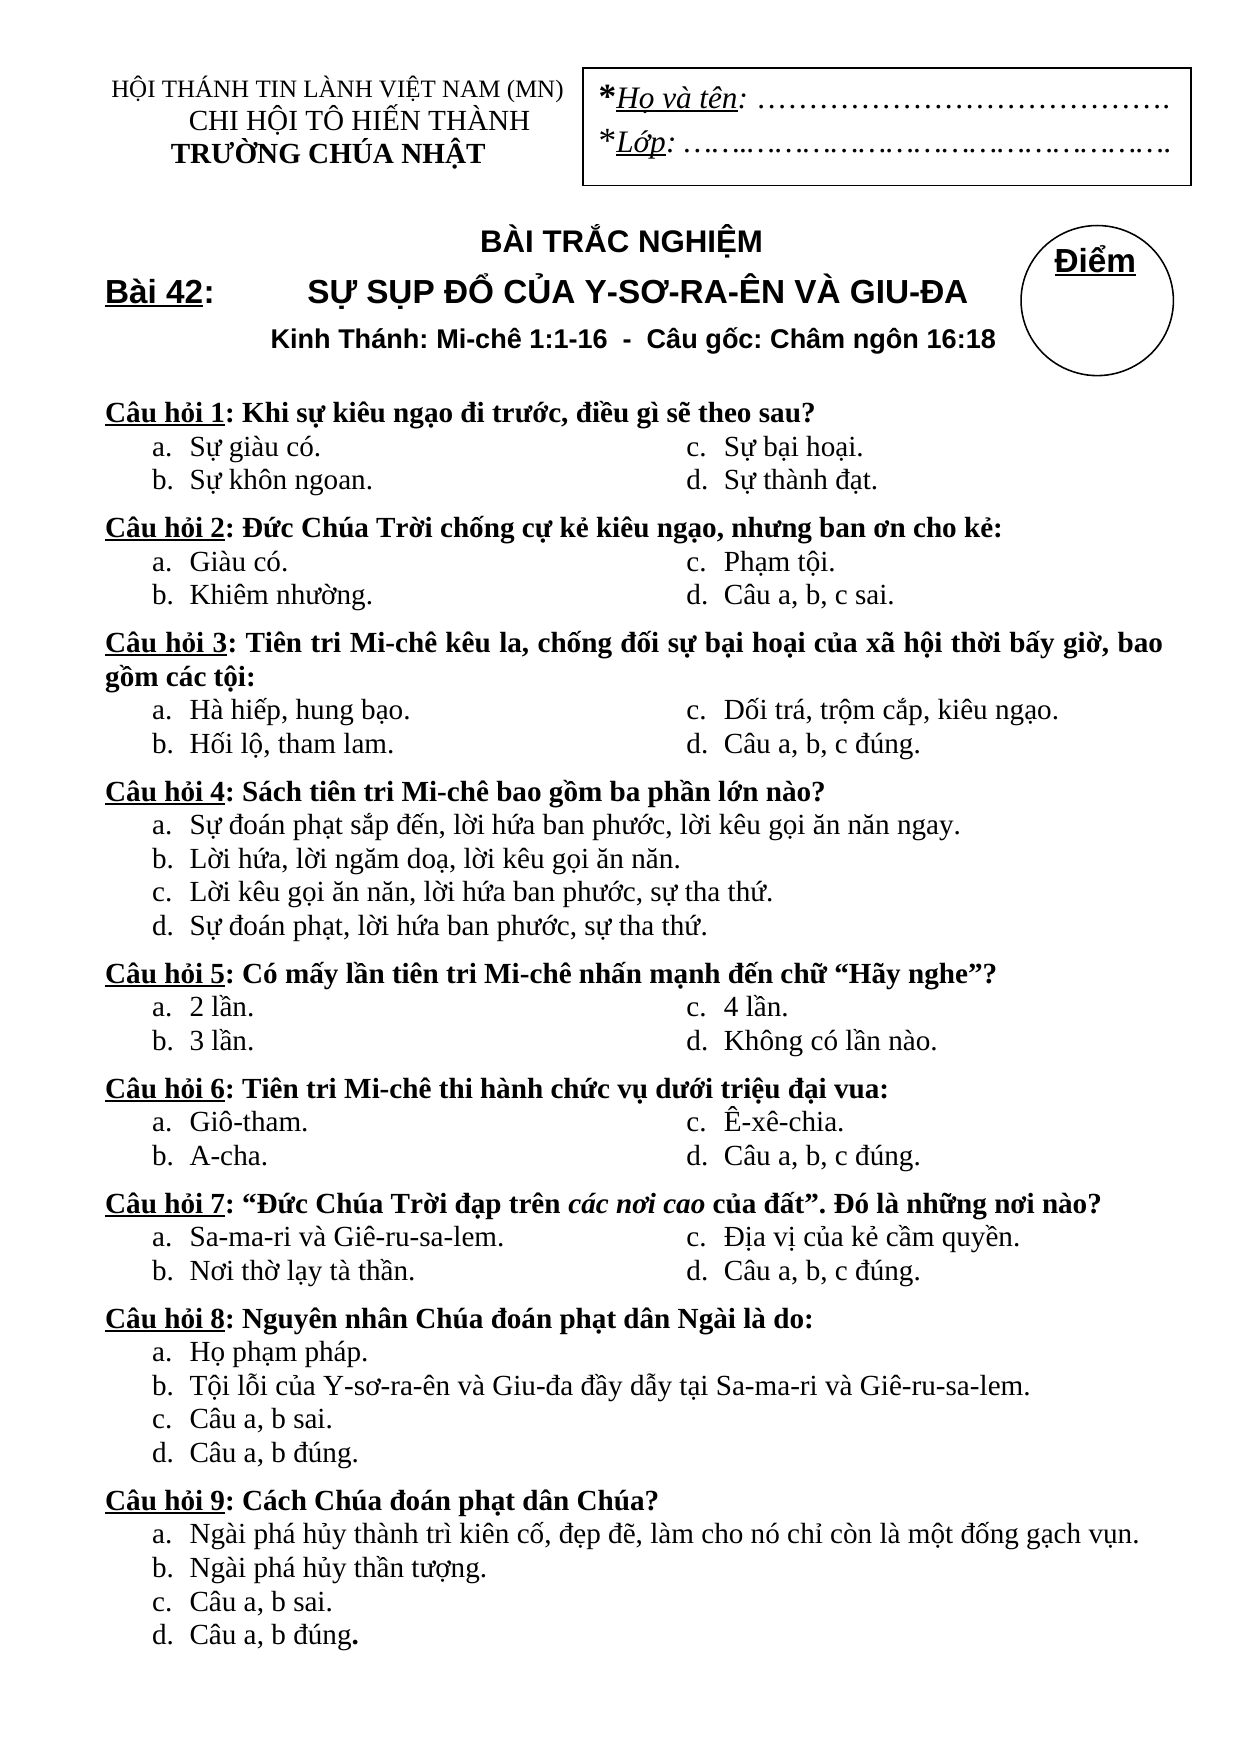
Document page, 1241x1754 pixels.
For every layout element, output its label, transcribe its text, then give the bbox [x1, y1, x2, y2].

text Câu hỏi 1: Khi sự kiêu ngạo đi trước, điều gì sẽ theo sau? [105, 395, 1165, 429]
list A-cha. d. Câu a, b, c đúng. [152, 1138, 1165, 1172]
text Câu hỏi 9: Cách Chúa đoán phạt dân Chúa? [105, 1483, 1165, 1517]
list Câu a, b đúng. [152, 1435, 1165, 1469]
text CHI HỘI TÔ HIẾN THÀNH [584, 103, 1165, 136]
text Kinh Thánh: Mi-chê 1:1-16 - Câu gốc: Châm ngôn 16:18 [105, 323, 1041, 354]
list Họ phạm pháp. [152, 1334, 1165, 1368]
text Câu hỏi 4: Sách tiên tri Mi-chê bao gồm ba phần lớn nào? [105, 774, 1165, 807]
list Nơi thờ lạy tà thần. d. Câu a, b, c đúng. [152, 1253, 1165, 1287]
list Hối lộ, tham lam. d. Câu a, b, c đúng. [152, 726, 1165, 759]
list Tội lỗi của Y-sơ-ra-ên và Giu-đa đầy dẫy tại Sa-ma-ri và Giê-ru-sa-lem. [152, 1368, 1165, 1402]
list Sự khôn ngoan. d. Sự thành đạt. [152, 462, 1165, 496]
list Sự đoán phạt, lời hứa ban phước, sự tha thứ. [152, 908, 1165, 942]
subtitle HỘI THÁNH TIN LÀNH VIỆT NAM (MN) [105, 74, 582, 103]
list Câu a, b đúng. [152, 1617, 1165, 1651]
list Ngài phá hủy thành trì kiên cố, đẹp đẽ, làm cho nó chỉ còn là một đống gạch vụn. [152, 1517, 1165, 1550]
list 2 lần. c. 4 lần. [152, 989, 1165, 1023]
text Câu hỏi 5: Có mấy lần tiên tri Mi-chê nhấn mạnh đến chữ “Hãy nghe”? [105, 956, 1165, 989]
list Sa-ma-ri và Giê-ru-sa-lem. c. Địa vị của kẻ cầm quyền. [152, 1219, 1165, 1253]
text TRƯỜNG CHÚA NHẬT [584, 136, 1165, 170]
text Bài 42: SỰ SỤP ĐỔ CỦA Y-SƠ-RA-ÊN VÀ GIU-ĐA [105, 272, 1025, 310]
text Câu hỏi 8: Nguyên nhân Chúa đoán phạt dân Ngài là do: [105, 1301, 1165, 1334]
text TRƯỜNG CHÚA NHẬT [105, 136, 582, 170]
list Câu a, b sai. [152, 1584, 1165, 1617]
list Giàu có. c. Phạm tội. [152, 544, 1165, 577]
list Sự giàu có. c. Sự bại hoại. [152, 429, 1165, 462]
text Câu hỏi 7: “Đức Chúa Trời đạp trên các nơi cao của đất”. Đó là những nơi nào? [105, 1186, 1165, 1219]
list Ngài phá hủy thần tượng. [152, 1550, 1165, 1584]
list Lời kêu gọi ăn năn, lời hứa ban phước, sự tha thứ. [152, 874, 1165, 908]
list Sự đoán phạt sắp đến, lời hứa ban phước, lời kêu gọi ăn năn ngay. [152, 807, 1165, 841]
text Câu hỏi 6: Tiên tri Mi-chê thi hành chức vụ dưới triệu đại vua: [105, 1071, 1165, 1104]
text CHI HỘI TÔ HIẾN THÀNH [105, 103, 582, 136]
list Giô-tham. c. Ê-xê-chia. [152, 1104, 1165, 1138]
text Câu hỏi 3: Tiên tri Mi-chê kêu la, chống đối sự bại hoại của xã hội thời bấy giờ, bao gồm các tội: [105, 625, 1165, 692]
text BÀI TRẮC NGHIỆM [405, 223, 1165, 259]
list Hà hiếp, hung bạo. c. Dối trá, trộm cắp, kiêu ngạo. [152, 692, 1165, 726]
text Câu hỏi 2: Đức Chúa Trời chống cự kẻ kiêu ngạo, nhưng ban ơn cho kẻ: [105, 510, 1165, 544]
list Khiêm nhường. d. Câu a, b, c sai. [152, 577, 1165, 611]
list Câu a, b sai. [152, 1402, 1165, 1435]
list Lời hứa, lời ngăm doạ, lời kêu gọi ăn năn. [152, 841, 1165, 874]
list 3 lần. d. Không có lần nào. [152, 1023, 1165, 1057]
subtitle HỘI THÁNH TIN LÀNH VIỆT NAM (MN) [584, 74, 1165, 103]
